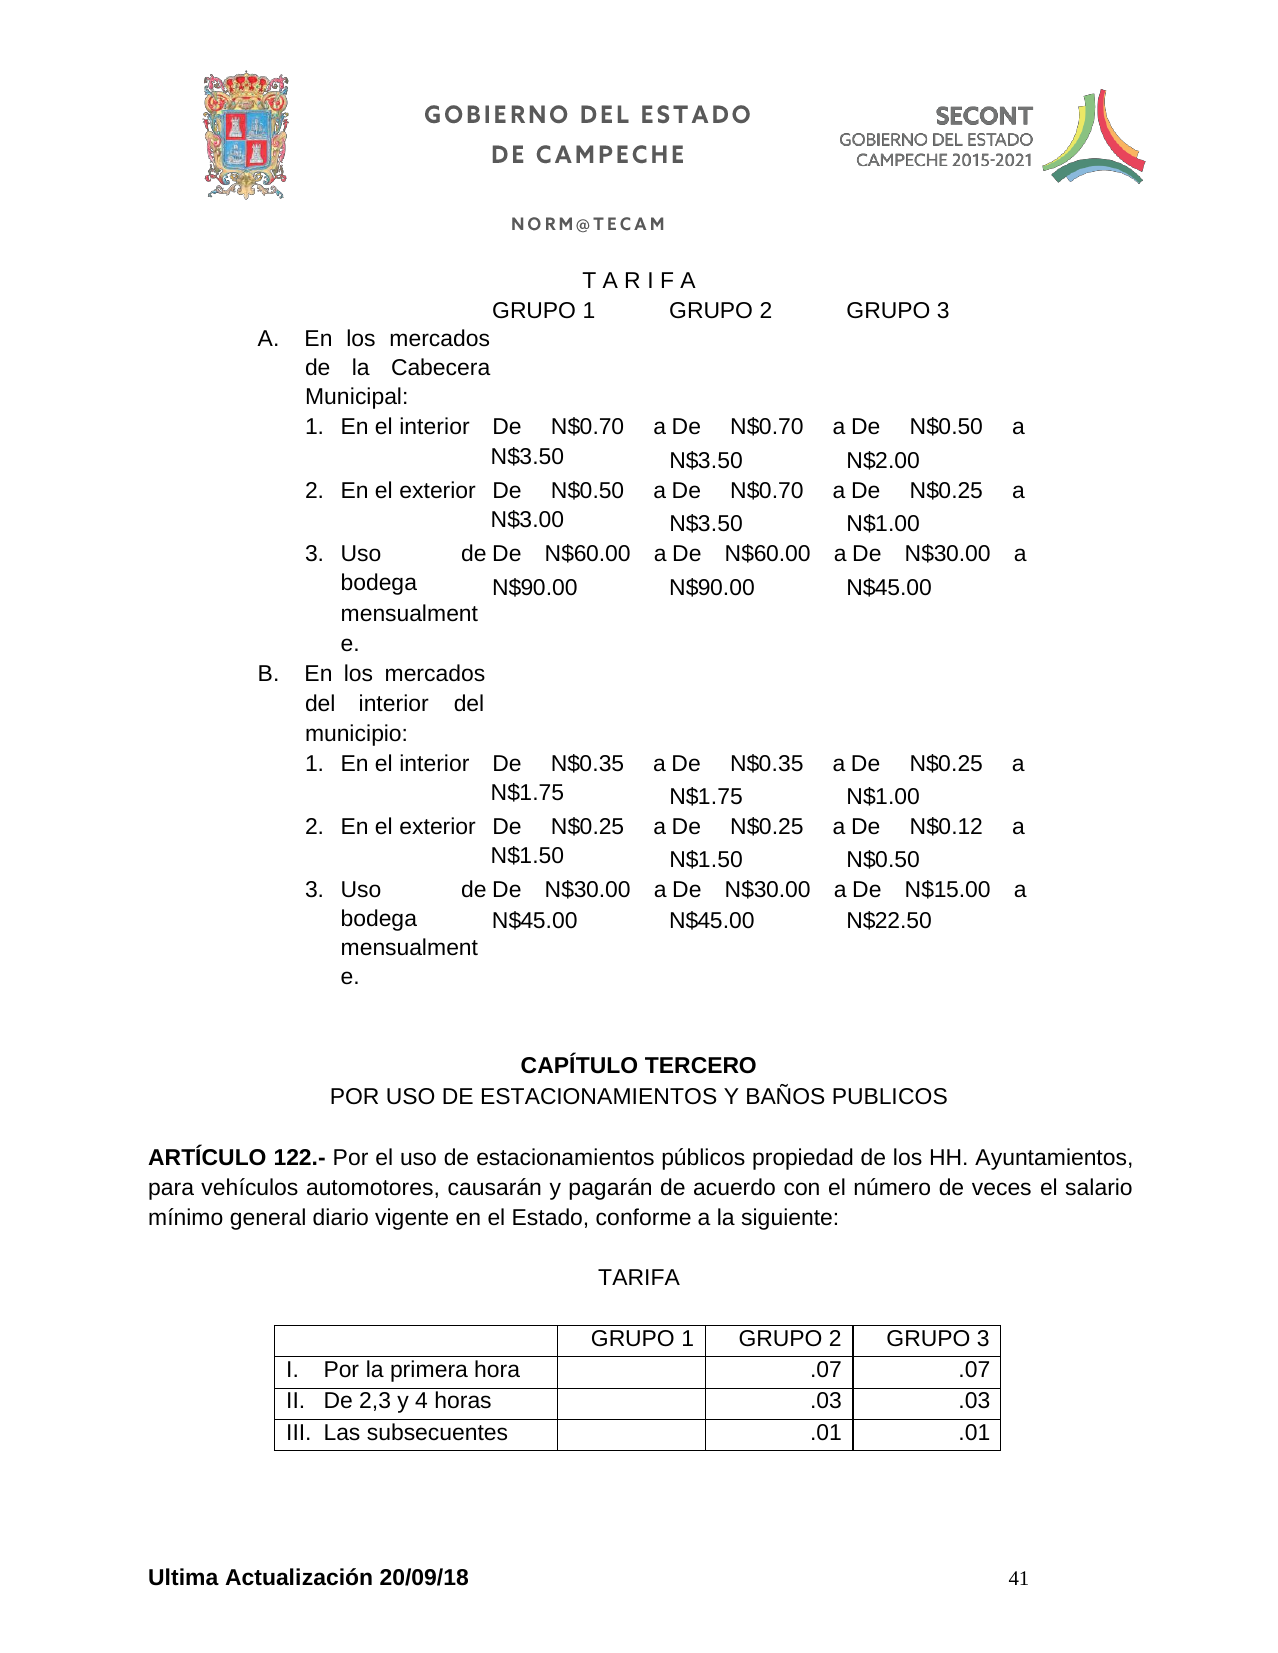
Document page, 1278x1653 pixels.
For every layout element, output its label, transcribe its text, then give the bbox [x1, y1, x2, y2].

text N$1.50 [669, 847, 746, 872]
text N$1.00 [846, 783, 1164, 808]
text N$3.00 [135, 506, 564, 531]
text N$90.00 [492, 574, 581, 600]
table_cell II. De 2,3 y 4 horas [275, 1389, 557, 1419]
text 2. En el exterior De N$0.50 a De N$0.70 a De N$0.25 a [305, 477, 1164, 502]
text N$3.50 [669, 511, 746, 536]
table_cell .03 [706, 1389, 852, 1419]
picture [201, 70, 289, 200]
text N$45.00 [669, 907, 758, 933]
picture [491, 142, 705, 171]
table_cell [558, 1357, 705, 1387]
text N$3.50 [135, 443, 564, 468]
text A. En los mercados de la Cabecera Municipal: [257, 323, 489, 411]
table_cell [558, 1389, 705, 1419]
text 3. Uso de De N$60.00 a De N$60.00 a De N$30.00 a [305, 540, 1164, 565]
picture [831, 78, 1153, 194]
table_cell .01 [706, 1420, 852, 1450]
text 1. En el interior De N$0.35 a De N$0.35 a De N$0.25 a [305, 750, 1164, 775]
text ARTÍCULO 122.- Por el uso de estacionamientos públicos propiedad de los HH. Ayuntamientos, para vehículos automotores, causarán y pagarán de acuerdo con el número de veces el salario mínimo general diario vigente en el Estado, conforme a la siguiente: [148, 1143, 1133, 1230]
text N$1.75 [135, 779, 564, 804]
text POR USO DE ESTACIONAMIENTOS Y BAÑOS PUBLICOS [325, 1083, 952, 1109]
text T A R I F A [577, 267, 700, 292]
text N$3.50 [669, 447, 746, 472]
text CAPÍTULO TERCERO [516, 1052, 761, 1079]
table_cell .01 [854, 1420, 1000, 1450]
text 3. Uso de De N$30.00 a De N$30.00 a De N$15.00 a [305, 876, 1164, 901]
text N$90.00 [669, 574, 758, 600]
table_cell .07 [854, 1357, 1000, 1387]
table_header [275, 1326, 557, 1356]
text N$1.50 [135, 842, 564, 867]
text 2. En el exterior De N$0.25 a De N$0.25 a De N$0.12 a [305, 813, 1164, 838]
table_header GRUPO 2 [706, 1326, 852, 1356]
text N$1.00 [846, 511, 1164, 536]
text N$22.50 [846, 907, 1164, 933]
picture [424, 102, 771, 131]
text N$45.00 [846, 574, 1164, 600]
table_cell .03 [854, 1389, 1000, 1419]
table_cell [558, 1420, 705, 1450]
text N$2.00 [846, 447, 1164, 472]
text bodega mensualment e. [340, 569, 482, 656]
table_cell .07 [706, 1357, 852, 1387]
text B. En los mercados del interior del [257, 660, 489, 716]
text 1. En el interior De N$0.70 a De N$0.70 a De N$0.50 a [305, 413, 1164, 438]
text N$1.75 [669, 783, 746, 808]
table_cell I. Por la primera hora [275, 1357, 557, 1387]
table_cell III. Las subsecuentes [275, 1420, 557, 1450]
picture [511, 215, 683, 236]
text municipio: [305, 720, 486, 745]
text N$0.50 [846, 847, 1164, 872]
table_header GRUPO 3 [854, 1326, 1000, 1356]
text TARIFA [593, 1264, 684, 1291]
text bodega mensualment e. [340, 903, 482, 990]
text GRUPO 1 GRUPO 2 GRUPO 3 [492, 297, 1164, 324]
text N$45.00 [492, 907, 581, 933]
table_header GRUPO 1 [558, 1326, 705, 1356]
